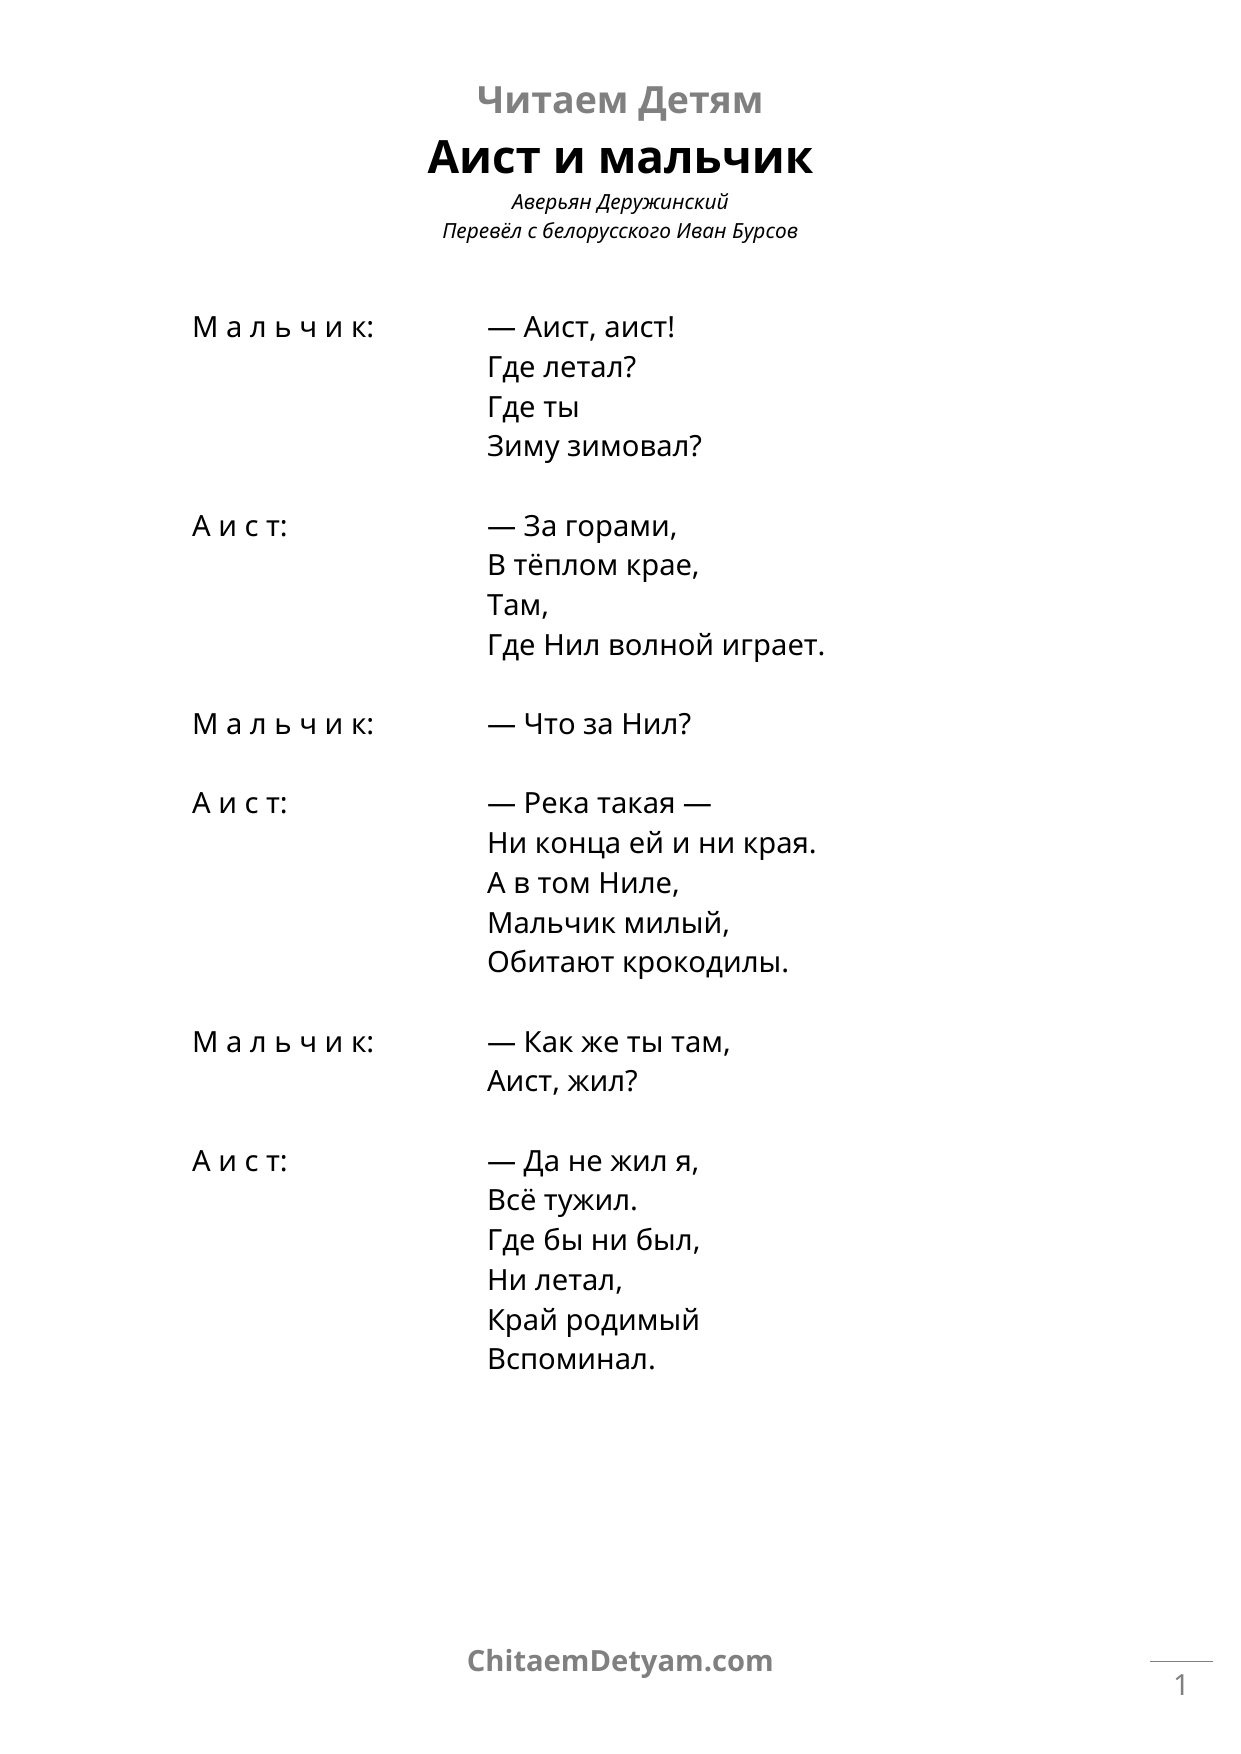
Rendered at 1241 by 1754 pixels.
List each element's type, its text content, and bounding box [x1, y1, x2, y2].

text Ни конца ей и ни края. [487, 822, 1122, 862]
text Зиму зимовал? [487, 426, 1122, 465]
text Ни летал, [487, 1259, 1122, 1299]
text А и с т: — За горами, [192, 505, 1122, 545]
text Где летал? [487, 346, 1122, 386]
text Где ты [487, 386, 1122, 426]
text А и с т: — Да не жил я, [192, 1140, 1122, 1180]
text Обитают крокодилы. [487, 942, 1122, 981]
text Всё тужил. [487, 1180, 1122, 1219]
text М а л ь ч и к: — Что за Нил? [192, 703, 1122, 743]
text Мальчик милый, [487, 902, 1122, 942]
text Аист, жил? [413, 1061, 1122, 1100]
text Где Нил волной играет. [487, 624, 1122, 664]
text М а л ь ч и к: — Как же ты там, [192, 1021, 1122, 1061]
text А и с т: — Река такая — [192, 783, 1122, 822]
text Вспоминал. [487, 1338, 1122, 1378]
text А в том Ниле, [487, 862, 1122, 902]
text В тёплом крае, [487, 545, 1122, 584]
text Где бы ни был, [487, 1219, 1122, 1259]
text М а л ь ч и к: — Аист, аист! [192, 307, 1122, 346]
text Край родимый [487, 1299, 1122, 1338]
text Аист и мальчик Аверьян Деружинский Перевёл с белорусского Иван Бурсов [118, 125, 1122, 244]
text Там, [487, 584, 1122, 624]
